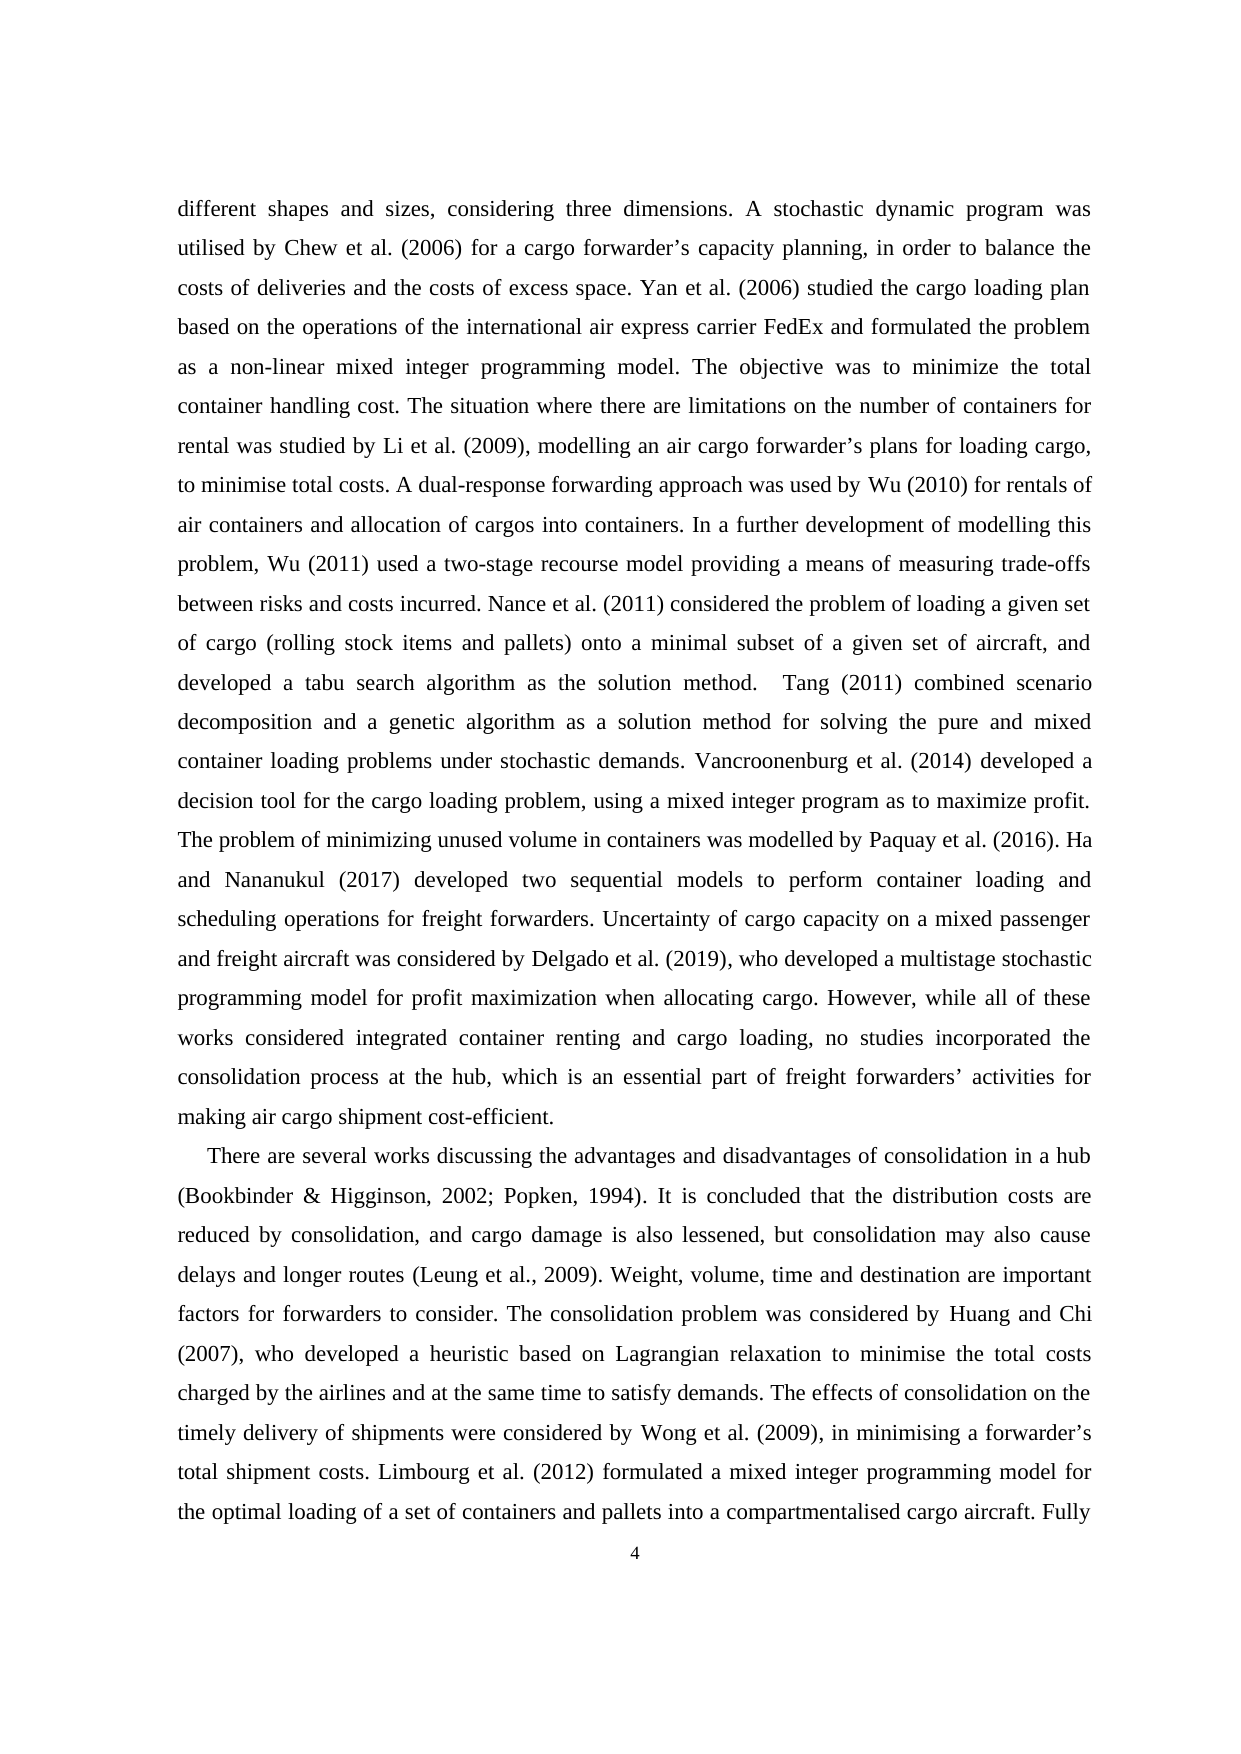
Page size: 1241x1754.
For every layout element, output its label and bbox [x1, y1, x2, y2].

text [177, 1142, 1092, 1524]
text [177, 195, 1092, 1129]
